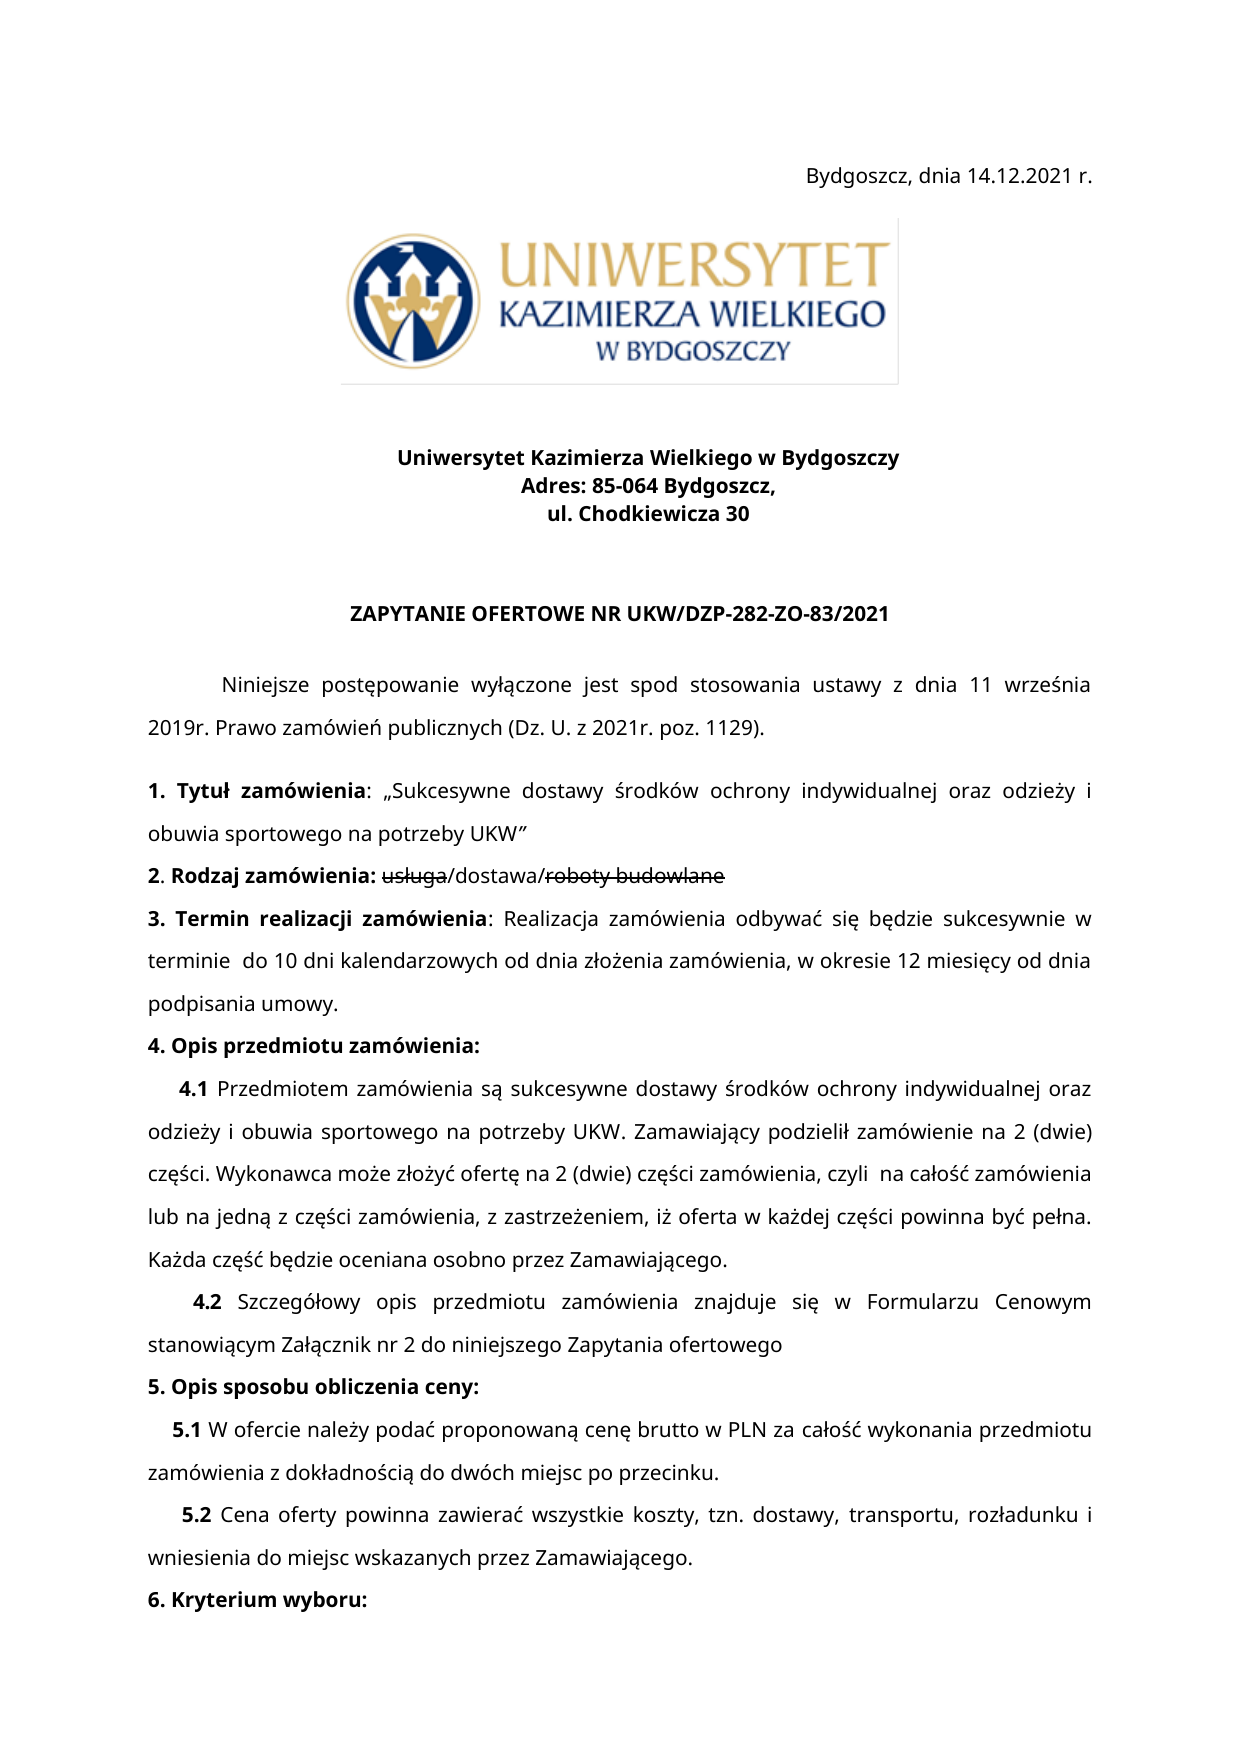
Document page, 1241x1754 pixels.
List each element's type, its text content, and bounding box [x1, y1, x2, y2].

text 4. Opis przedmiotu zamówienia: [148, 1032, 1093, 1060]
text ZAPYTANIE OFERTOWE NR UKW/DZP-282-ZO-83/2021 [148, 599, 1093, 627]
text 4.2 Szczegółowy opis przedmiotu zamówienia znajduje się w Formularzu Cenowym stanowiącym Załącznik nr 2 do niniejszego Zapytania ofertowego [148, 1287, 1093, 1358]
picture [340, 218, 900, 386]
text Niniejsze postępowanie wyłączone jest spod stosowania ustawy z dnia 11 września 2019r. Prawo zamówień publicznych (Dz. U. z 2021r. poz. 1129). [148, 670, 1093, 741]
text 1. Tytuł zamówienia: „Sukcesywne dostawy środków ochrony indywidualnej oraz odzieży i obuwia sportowego na potrzeby UKW” [148, 776, 1093, 847]
text ul. Chodkiewicza 30 [204, 499, 1093, 528]
text 3. Termin realizacji zamówienia: Realizacja zamówienia odbywać się będzie sukcesywnie w terminie do 10 dni kalendarzowych od dnia złożenia zamówienia, w okresie 12 miesięcy od dnia podpisania umowy. [148, 904, 1093, 1017]
text 5.2 Cena oferty powinna zawierać wszystkie koszty, tzn. dostawy, transportu, rozładunku i wniesienia do miejsc wskazanych przez Zamawiającego. [148, 1500, 1093, 1571]
text Adres: 85-064 Bydgoszcz, [204, 471, 1093, 499]
text Bydgoszcz, dnia 14.12.2021 r. [148, 161, 1093, 190]
text 4.1 Przedmiotem zamówienia są sukcesywne dostawy środków ochrony indywidualnej oraz odzieży i obuwia sportowego na potrzeby UKW. Zamawiający podzielił zamówienie na 2 (dwie) części. Wykonawca może złożyć ofertę na 2 (dwie) części zamówienia, czyli na całość zamówienia lub na jedną z części zamówienia, z zastrzeżeniem, iż oferta w każdej części powinna być pełna. Każda część będzie oceniana osobno przez Zamawiającego. [148, 1074, 1093, 1273]
text Uniwersytet Kazimierza Wielkiego w Bydgoszczy [148, 443, 1093, 471]
text 2. Rodzaj zamówienia: usługa/dostawa/roboty budowlane [148, 861, 1093, 890]
text 5.1 W ofercie należy podać proponowaną cenę brutto w PLN za całość wykonania przedmiotu zamówienia z dokładnością do dwóch miejsc po przecinku. [148, 1415, 1093, 1486]
text 6. Kryterium wyboru: [148, 1586, 1093, 1614]
text 5. Opis sposobu obliczenia ceny: [148, 1372, 1093, 1401]
